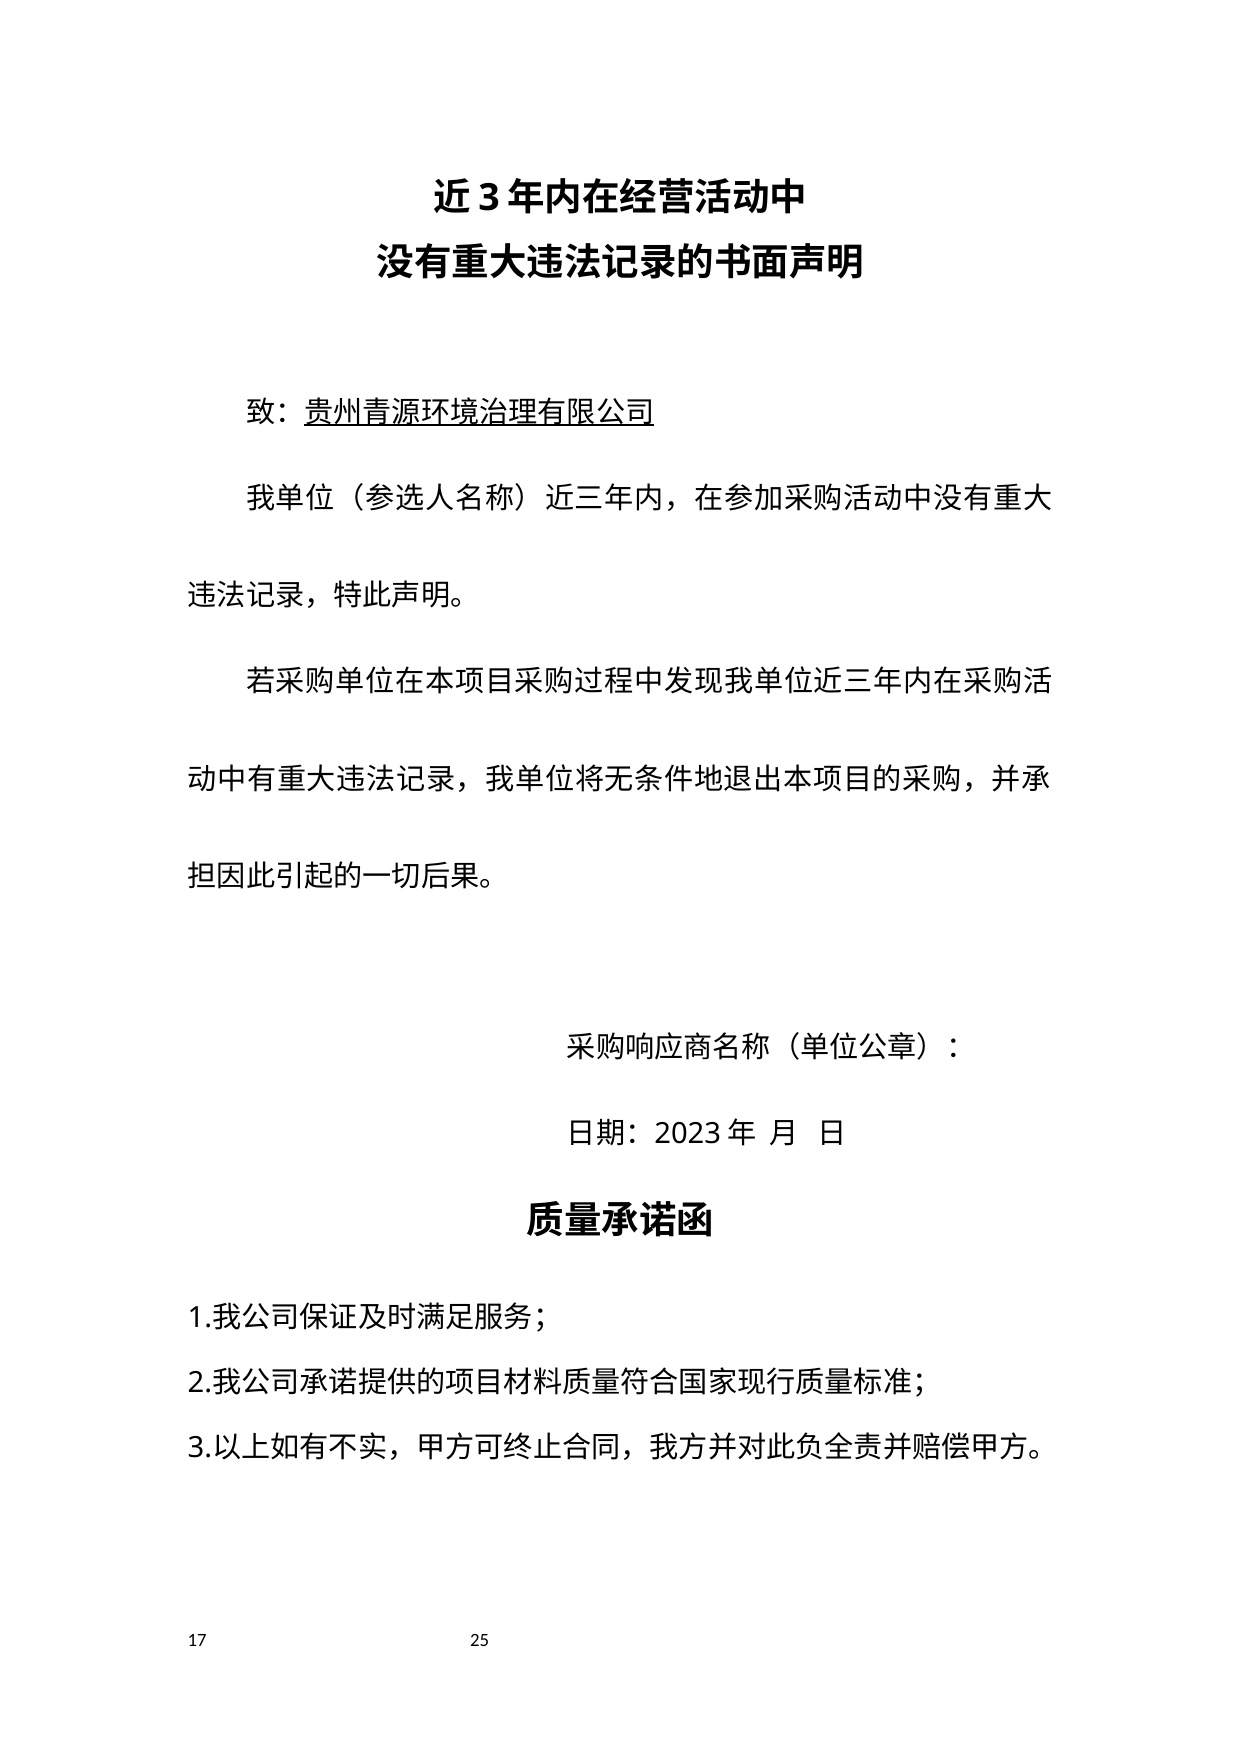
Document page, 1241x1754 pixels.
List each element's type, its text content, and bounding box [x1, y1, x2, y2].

text 我单位（参选人名称）近三年内，在参加采购活动中没有重大违法记录，特此声明。 [187, 463, 1053, 625]
text 日期：2023年 月 日 [187, 1099, 1053, 1164]
text 采购响应商名称（单位公章）： [187, 1012, 1053, 1077]
text 没有重大违法记录的书面声明 [187, 227, 1053, 292]
text 致：贵州青源环境治理有限公司 [187, 377, 1053, 442]
text 2.我公司承诺提供的项目材料质量符合国家现行质量标准； [187, 1347, 1053, 1412]
text 质量承诺函 [187, 1185, 1053, 1250]
text 若采购单位在本项目采购过程中发现我单位近三年内在采购活动中有重大违法记录，我单位将无条件地退出本项目的采购，并承担因此引起的一切后果。 [187, 647, 1053, 907]
text 3.以上如有不实，甲方可终止合同，我方并对此负全责并赔偿甲方。 [187, 1412, 1053, 1477]
text 近3年内在经营活动中 [187, 162, 1053, 227]
text 1.我公司保证及时满足服务； [187, 1282, 1053, 1347]
